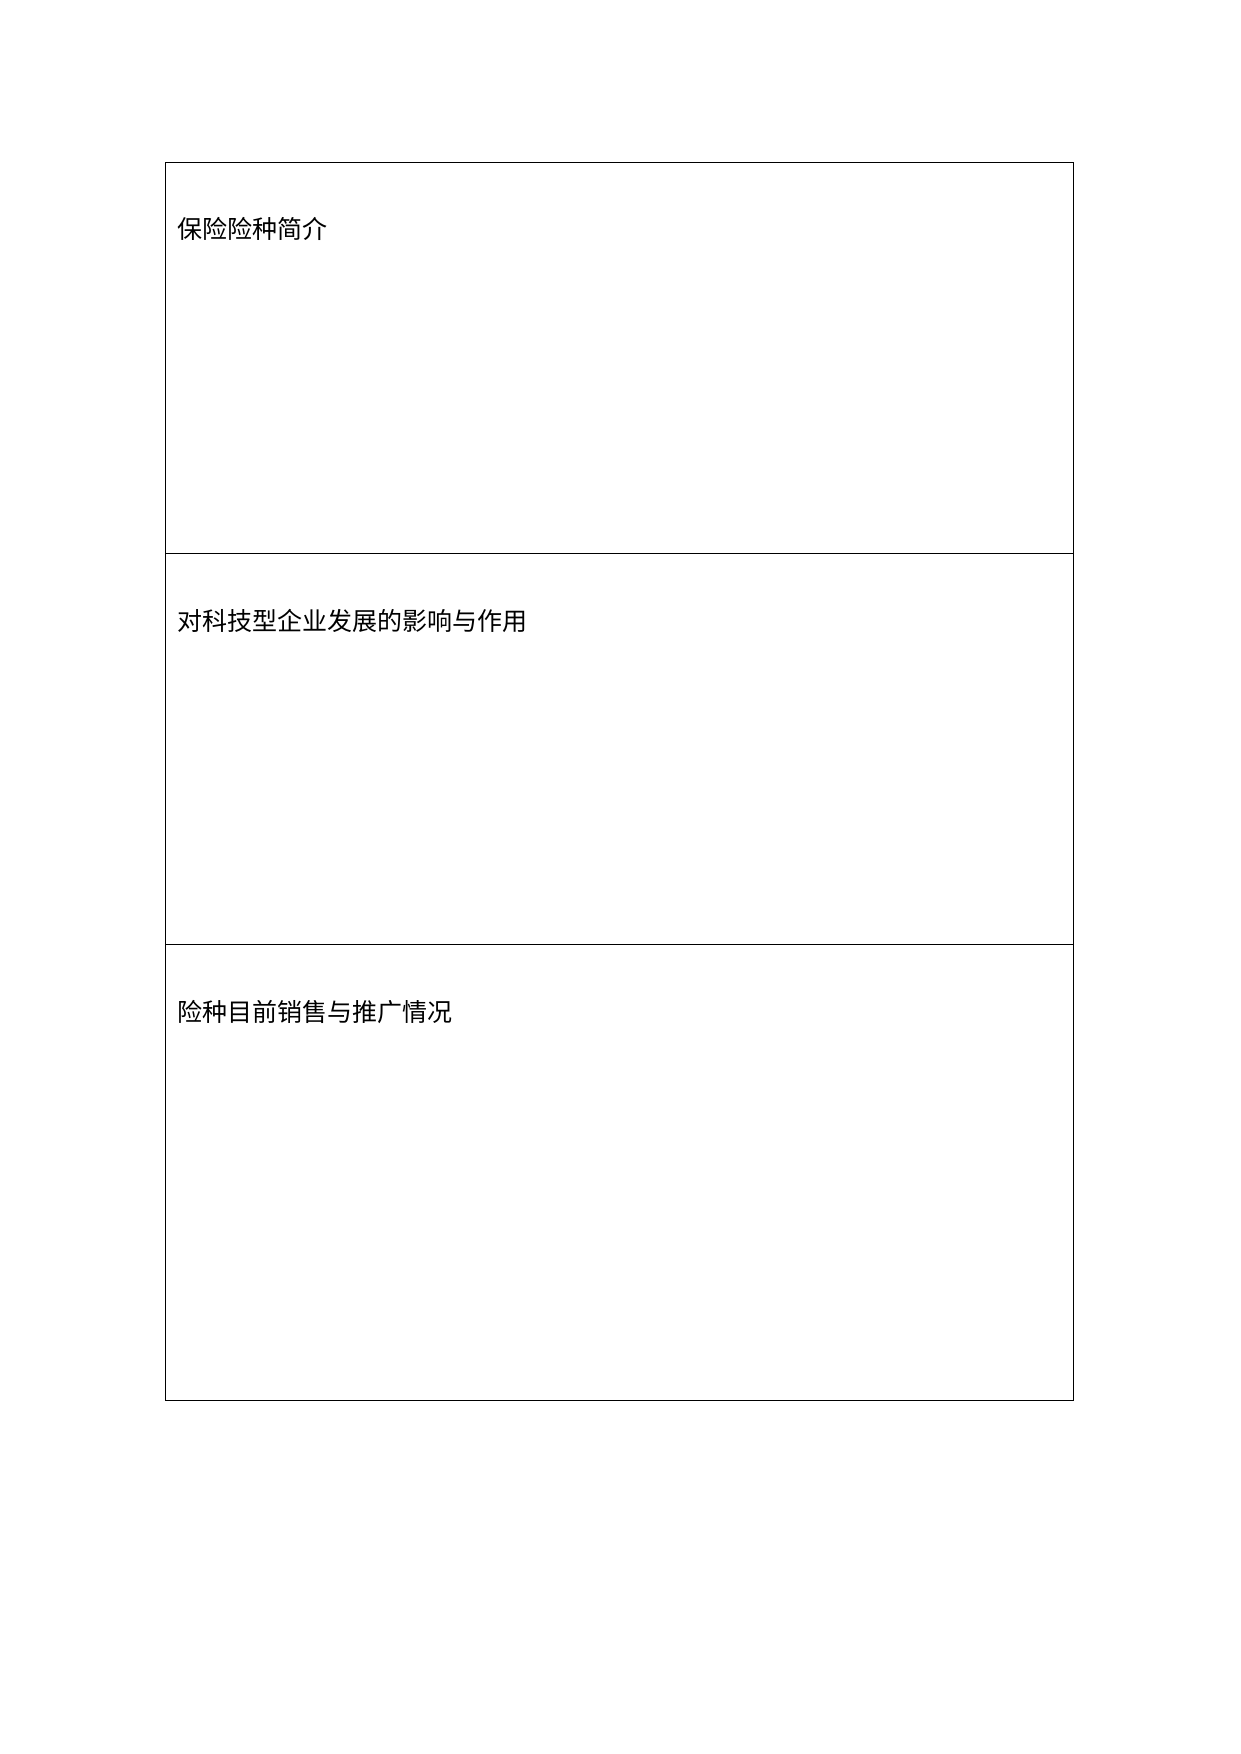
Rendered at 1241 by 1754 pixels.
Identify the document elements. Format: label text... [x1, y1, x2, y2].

table_cell 对科技型企业发展的影响与作用 [166, 554, 1073, 944]
table_cell 保险险种简介 [166, 163, 1073, 553]
table_cell 险种目前销售与推广情况 [166, 945, 1073, 1400]
